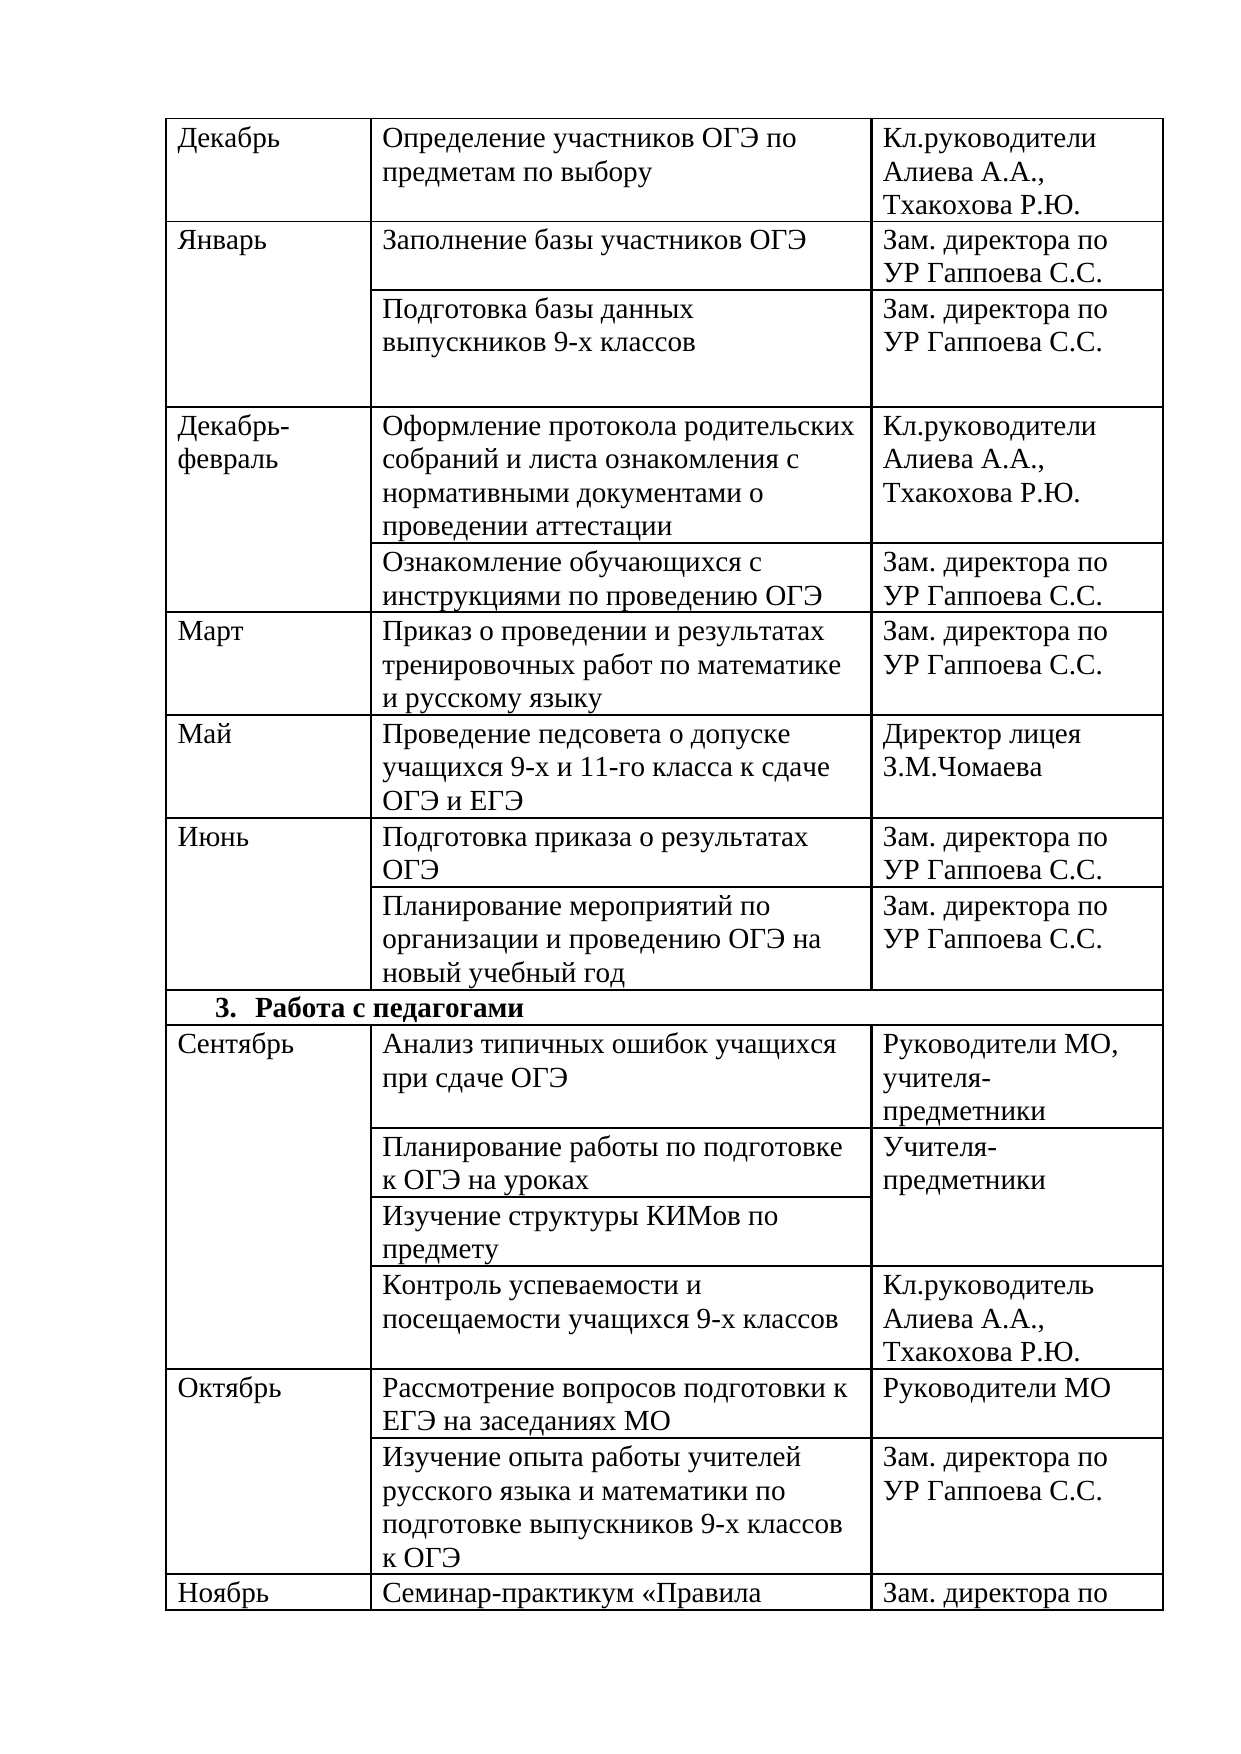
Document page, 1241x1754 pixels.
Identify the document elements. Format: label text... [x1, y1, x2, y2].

table_cell Контроль успеваемости и посещаемости учащихся 9-х классов [372, 1267, 870, 1368]
table_cell Руководители МО, учителя-предметники [873, 1026, 1162, 1127]
table_cell 3. Работа с педагогами [167, 991, 1162, 1024]
table_cell Определение участников ОГЭ по предметам по выбору [372, 119, 870, 221]
table_cell Подготовка базы данных выпускников 9-х классов [372, 291, 870, 406]
table_cell Май [167, 716, 370, 817]
table_cell Кл.руководитель Алиева А.А., Тхакохова Р.Ю. [873, 1267, 1162, 1368]
table_cell Декабрь-февраль [167, 408, 370, 611]
table_cell Сентябрь [167, 1026, 370, 1368]
table_cell Кл.руководители Алиева А.А., Тхакохова Р.Ю. [873, 408, 1162, 542]
table_cell Зам. директора по УР Гаппоева С.С. [873, 222, 1162, 289]
table_cell Изучение опыта работы учителей русского языка и математики по подготовке выпускников 9-х классов к ОГЭ [372, 1439, 870, 1573]
table_cell Зам. директора по УР Гаппоева С.С. [873, 888, 1162, 988]
table_cell Рассмотрение вопросов подготовки к ЕГЭ на заседаниях МО [372, 1370, 870, 1437]
table_cell Октябрь [167, 1370, 370, 1573]
table_cell Планирование мероприятий по организации и проведению ОГЭ на новый учебный год [372, 888, 870, 988]
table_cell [873, 1575, 1162, 1609]
table_cell Планирование работы по подготовке к ОГЭ на уроках [372, 1129, 870, 1196]
table_cell Ноябрь [167, 1575, 370, 1609]
table_cell Директор лицея З.М.Чомаева [873, 716, 1162, 817]
table_cell Приказ о проведении и результатах тренировочных работ по математике и русскому языку [372, 613, 870, 714]
table_cell Изучение структуры КИМов по предмету [372, 1198, 870, 1265]
table_cell Март [167, 613, 370, 714]
table_cell Декабрь [167, 119, 370, 221]
table_cell Зам. директора по УР Гаппоева С.С. [873, 544, 1162, 611]
table_cell Оформление протокола родительских собраний и листа ознакомления с нормативными документами о проведении аттестации [372, 408, 870, 542]
table_cell Заполнение базы участников ОГЭ [372, 222, 870, 289]
table_cell Проведение педсовета о допуске учащихся 9-х и 11-го класса к сдаче ОГЭ и ЕГЭ [372, 716, 870, 817]
table_cell Зам. директора по УР Гаппоева С.С. [873, 1439, 1162, 1573]
table_cell Зам. директора по УР Гаппоева С.С. [873, 613, 1162, 714]
table_cell Подготовка приказа о результатах ОГЭ [372, 819, 870, 886]
table_cell Ознакомление обучающихся с инструкциями по проведению ОГЭ [372, 544, 870, 611]
table_cell Зам. директора по УР Гаппоева С.С. [873, 819, 1162, 886]
table_cell Июнь [167, 819, 370, 988]
table_cell Январь [167, 222, 370, 406]
table_cell Учителя-предметники [873, 1129, 1162, 1265]
table_cell Зам. директора по УР Гаппоева С.С. [873, 291, 1162, 406]
table_cell Кл.руководители Алиева А.А., Тхакохова Р.Ю. [873, 119, 1162, 221]
table_cell Руководители МО [873, 1370, 1162, 1437]
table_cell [372, 1575, 870, 1609]
table_cell Анализ типичных ошибок учащихся при сдаче ОГЭ [372, 1026, 870, 1127]
